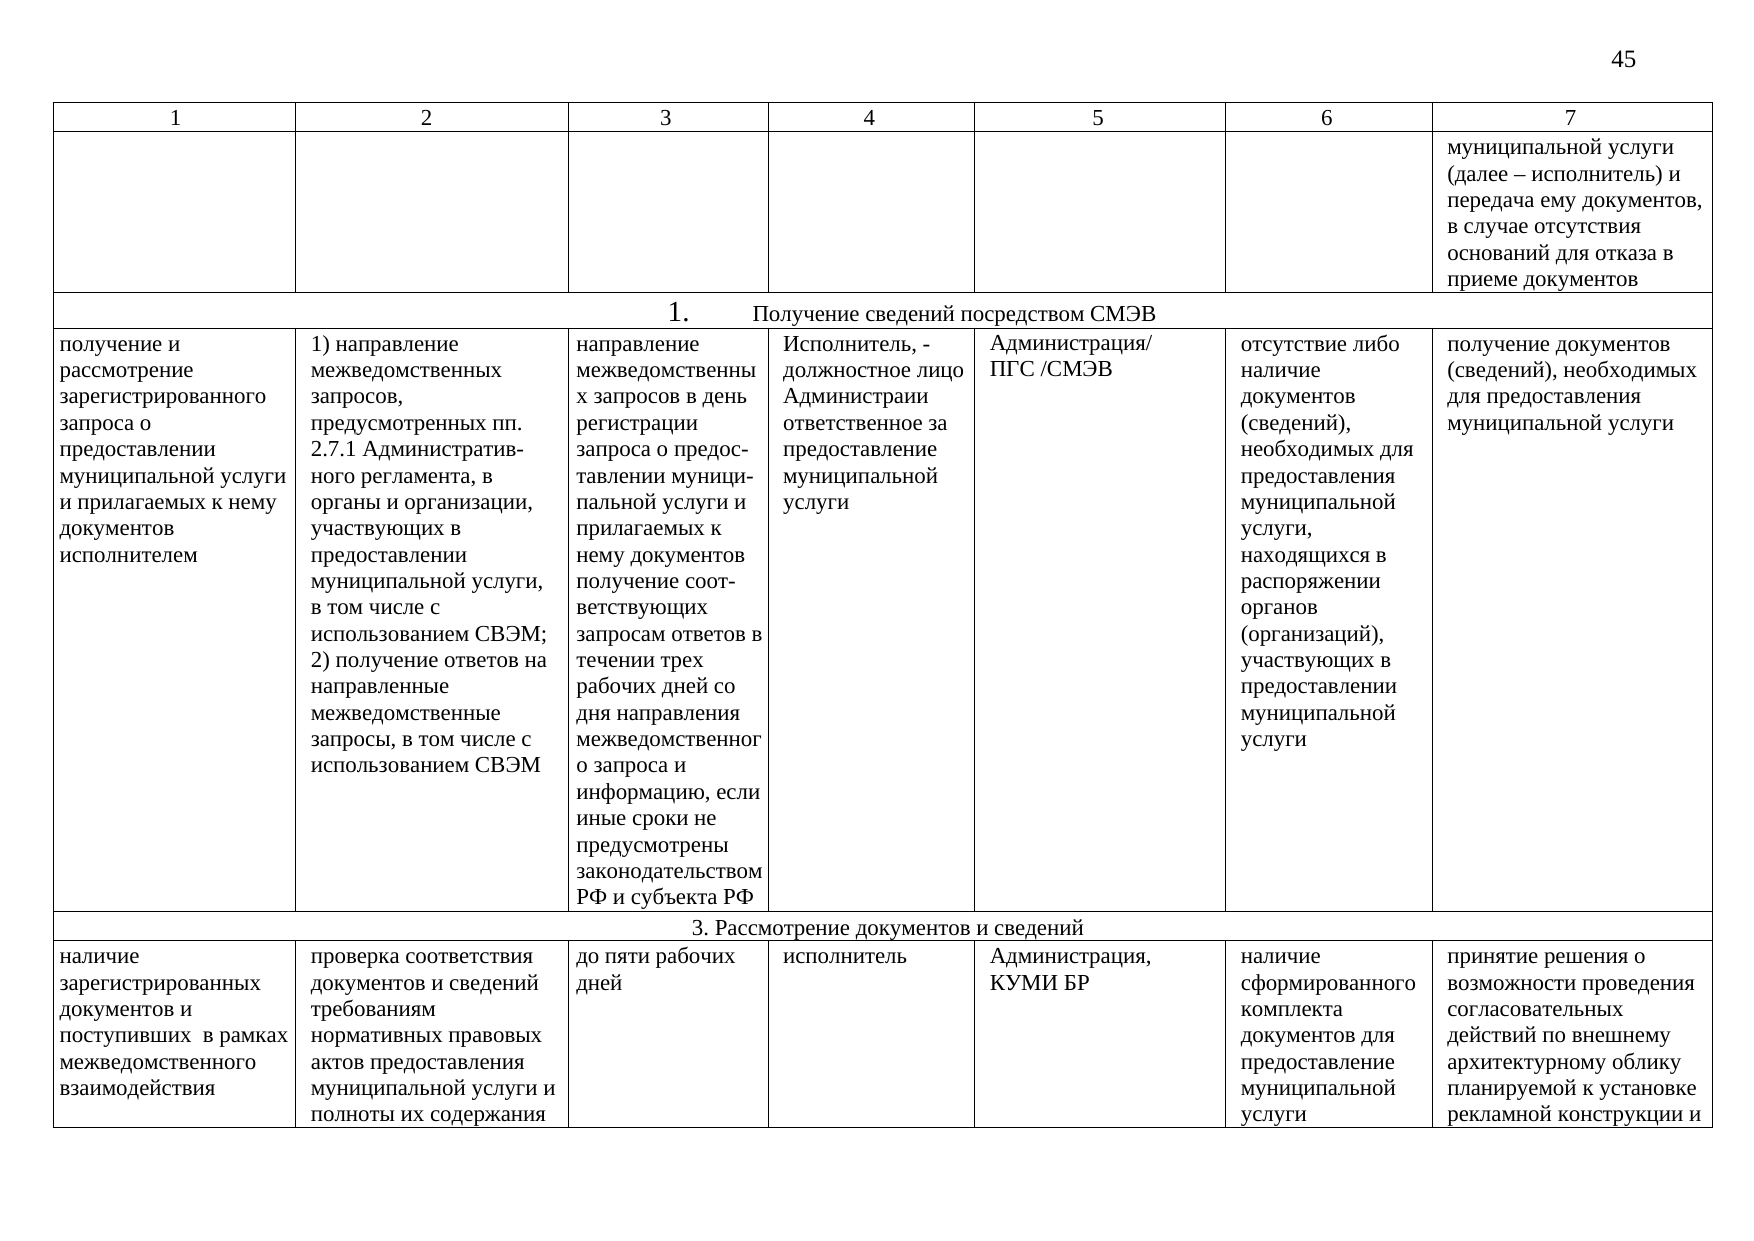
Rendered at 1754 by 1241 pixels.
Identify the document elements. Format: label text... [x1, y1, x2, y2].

table_cell 1) направление межведомственных запросов, предусмотренных пп. 2.7.1 Административ-ного регламента, в органы и организации, участвующих в предоставлении муниципальной услуги, в том числе с использованием СВЭМ; 2) получение ответов на направленные межведомственные запросы, в том числе с использованием СВЭМ [296, 329, 561, 911]
table_cell до пяти рабочих дней [569, 941, 768, 1127]
table_cell [569, 132, 768, 291]
table_cell 3 [569, 103, 768, 131]
table_cell 2 [296, 103, 561, 131]
table_cell [769, 132, 974, 291]
table_cell [561, 941, 568, 1127]
table_cell 5 [975, 103, 1225, 131]
table_cell принятие решения о возможности проведения согласовательных действий по внешнему архитектурному облику планируемой к установке рекламной конструкции и [1433, 941, 1712, 1127]
table_cell наличие зарегистрированных документов и поступивших в рамках межведомственного взаимодействия [54, 941, 295, 1127]
table_cell Администрация, КУМИ БР [975, 941, 1225, 1127]
table_cell 4 [769, 103, 974, 131]
table_cell 6 [1226, 103, 1432, 131]
table_cell исполнитель [769, 941, 974, 1127]
table_cell 7 [1433, 103, 1712, 131]
table_cell Администрация/ ПГС /СМЭВ [975, 329, 1225, 911]
table_cell Получение сведений посредством СМЭВ [54, 293, 1712, 327]
table_cell [296, 132, 561, 291]
table_cell направление межведомственных запросов в день регистрации запроса о предос-тавлении муници-пальной услуги и прилагаемых к нему документов получение соот-ветствующих запросам ответов в течении трех рабочих дней со дня направления межведомственного запроса и информацию, если иные сроки не предусмотрены законодательством РФ и субъекта РФ [569, 329, 768, 911]
table_cell проверка соответствия документов и сведений требованиям нормативных правовых актов предоставления муниципальной услуги и полноты их содержания [296, 941, 561, 1127]
table_cell [561, 329, 568, 911]
table_cell Исполнитель, -должностное лицо Администраии ответственное за предоставление муниципальной услуги [769, 329, 974, 911]
table_cell 1 [54, 103, 295, 131]
table_cell 3. Рассмотрение документов и сведений [54, 912, 1712, 940]
table_cell наличие сформированного комплекта документов для предоставление муниципальной услуги [1226, 941, 1432, 1127]
table_cell [561, 132, 568, 291]
table_cell муниципальной услуги (далее – исполнитель) и передача ему документов, в случае отсутствия оснований для отказа в приеме документов [1433, 132, 1712, 291]
table_cell получение и рассмотрение зарегистрированного запроса о предоставлении муниципальной услуги и прилагаемых к нему документов исполнителем [54, 329, 295, 911]
table_cell отсутствие либо наличие документов (сведений), необходимых для предоставления муниципальной услуги, находящихся в распоряжении органов (организаций), участвующих в предоставлении муниципальной услуги [1226, 329, 1432, 911]
table_cell [561, 103, 568, 131]
table_cell [54, 132, 295, 291]
table_cell [1226, 132, 1432, 291]
table_cell получение документов (сведений), необходимых для предоставления муниципальной услуги [1433, 329, 1712, 911]
table_cell [975, 132, 1225, 291]
